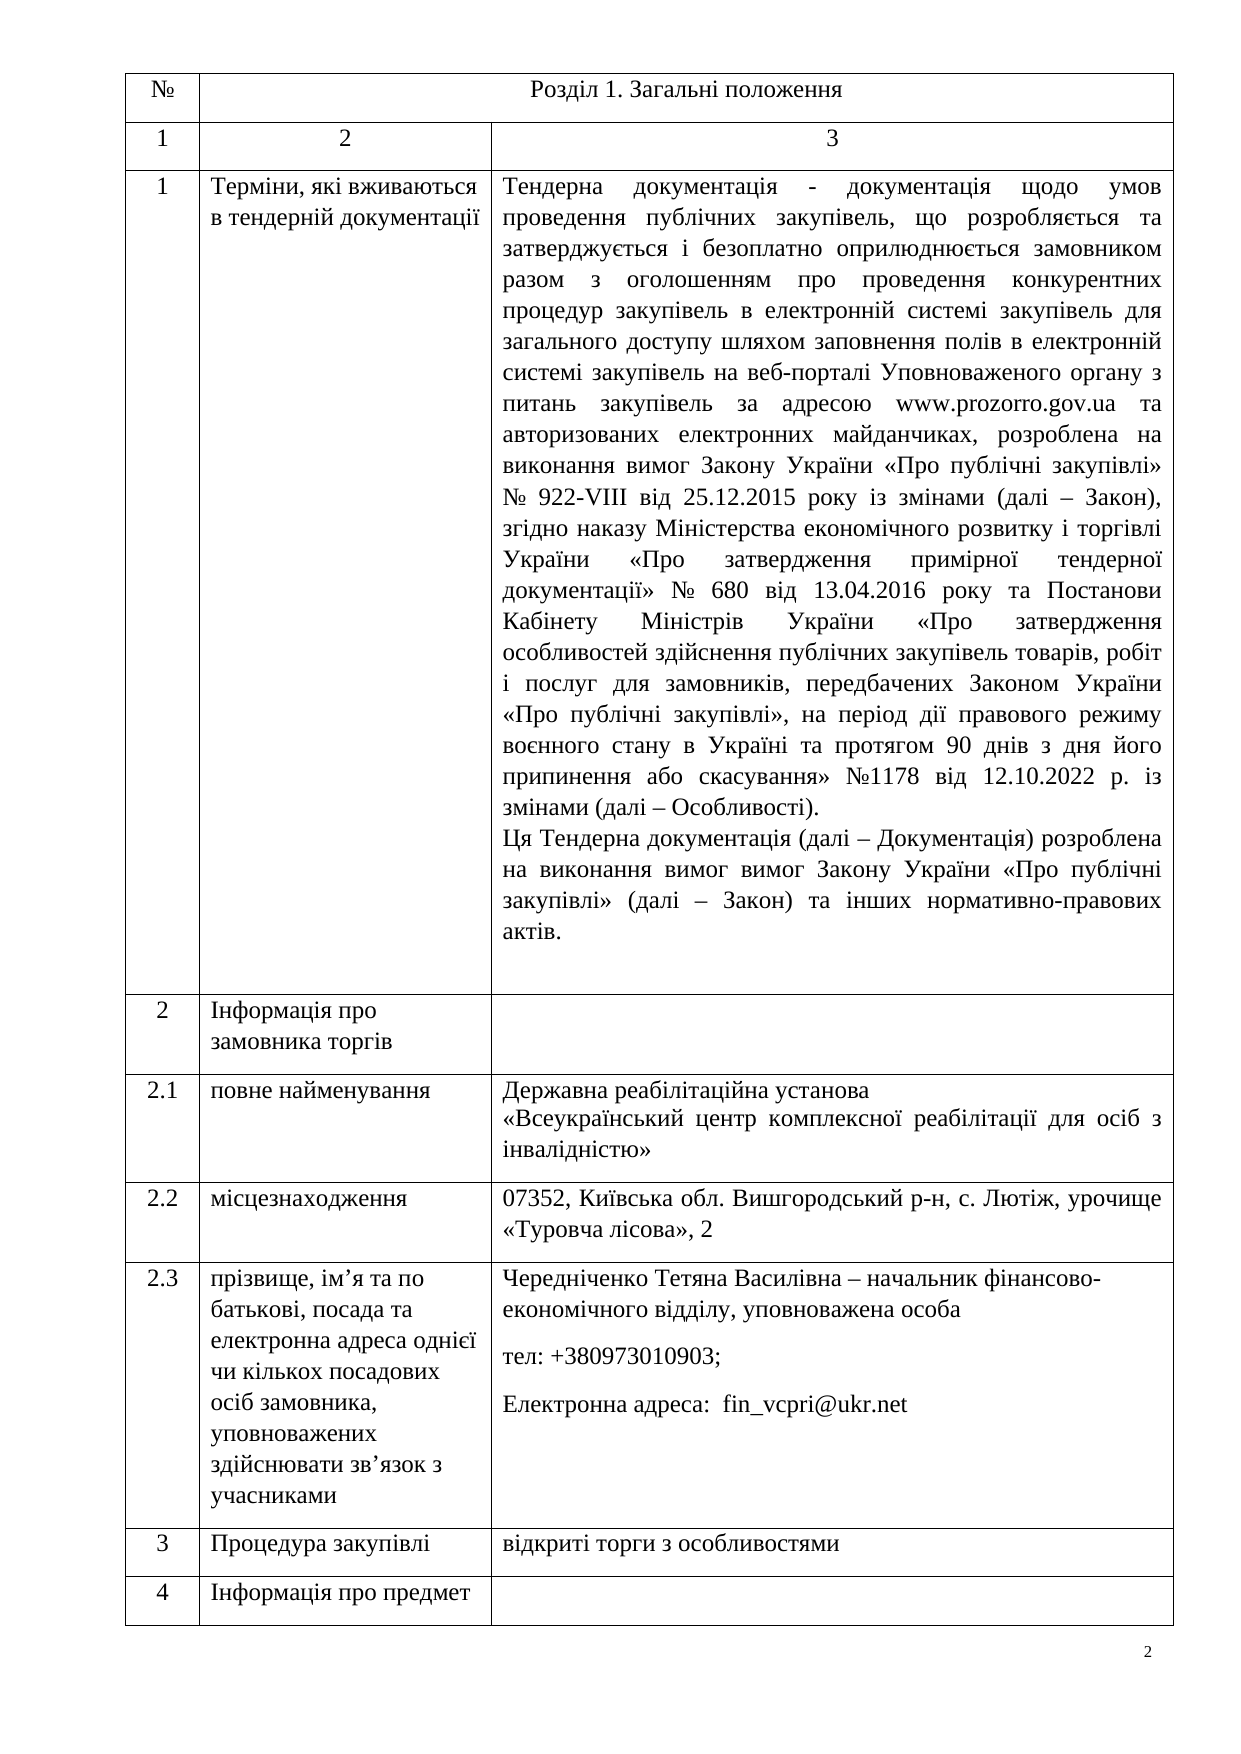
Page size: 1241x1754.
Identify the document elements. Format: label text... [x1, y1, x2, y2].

table_cell прізвище, ім’я та по батькові, посада та електронна адреса однієї чи кількох посадових осіб замовника, уповноважених здійснювати зв’язок з учасниками [200, 1263, 491, 1527]
table_cell Терміни, які вживаються в тендерній документації [200, 171, 491, 994]
table_cell відкриті торги з особливостями [492, 1529, 1173, 1576]
table_cell Державна реабілітаційна установа «Всеукраїнський центр комплексної реабілітації для осіб з інвалідністю» [492, 1075, 1173, 1182]
table_cell повне найменування [200, 1075, 491, 1182]
table_cell місцезнаходження [200, 1183, 491, 1262]
table_cell 3 [126, 1529, 199, 1576]
table_cell Процедура закупівлі [200, 1529, 491, 1576]
table_cell [492, 1577, 1173, 1624]
table_cell 07352, Київська обл. Вишгородський р-н, с. Лютіж, урочище «Туровча лісова», 2 [492, 1183, 1173, 1262]
table_cell Тендерна документація - документація щодо умов проведення публічних закупівель, що розробляється та затверджується і безоплатно оприлюднюється замовником разом з оголошенням про проведення конкурентних процедур закупівель в електронній системі закупівель для загального доступу шляхом заповнення полів в електронній системі закупівель на веб-порталі Уповноваженого органу з питань закупівель за адресою www.prozorro.gov.ua та авторизованих електронних майданчиках, розроблена на виконання вимог Закону України «Про публічні закупівлі» № 922-VIII від 25.12.2015 року із змінами (далі – Закон), згідно наказу Міністерства економічного розвитку і торгівлі України «Про затвердження примірної тендерної документації» № 680 від 13.04.2016 року та Постанови Кабінету Міністрів України «Про затвердження особливостей здійснення публічних закупівель товарів, робіт і послуг для замовників, передбачених Законом України «Про публічні закупівлі», на період дії правового режиму воєнного стану в Україні та протягом 90 днів з дня його припинення або скасування» №1178 від 12.10.2022 р. із змінами (далі – Особливості). Ця Тендерна документація (далі – Документація) розроблена на виконання вимог вимог Закону України «Про публічні закупівлі» (далі – Закон) та інших нормативно-правових актів. [492, 171, 1173, 994]
table_header № [126, 74, 199, 122]
table_cell 2 [200, 123, 491, 170]
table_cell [200, 1577, 491, 1624]
table_cell 1 [126, 123, 199, 170]
table_cell [492, 995, 1173, 1074]
table_cell 2.3 [126, 1263, 199, 1527]
table_cell 2 [126, 995, 199, 1074]
table_cell 3 [492, 123, 1173, 170]
table_cell 4 [126, 1577, 199, 1624]
table_cell 2.1 [126, 1075, 199, 1182]
table_cell 1 [126, 171, 199, 994]
table_header Розділ 1. Загальні положення [200, 74, 1173, 122]
table_cell Чередніченко Тетяна Василівна – начальник фінансово-економічного відділу, уповноважена особа тел: +380973010903; Електронна адреса: fin_vcpri@ukr.net [492, 1263, 1173, 1527]
table_cell Інформація про замовника торгів [200, 995, 491, 1074]
table_cell 2.2 [126, 1183, 199, 1262]
